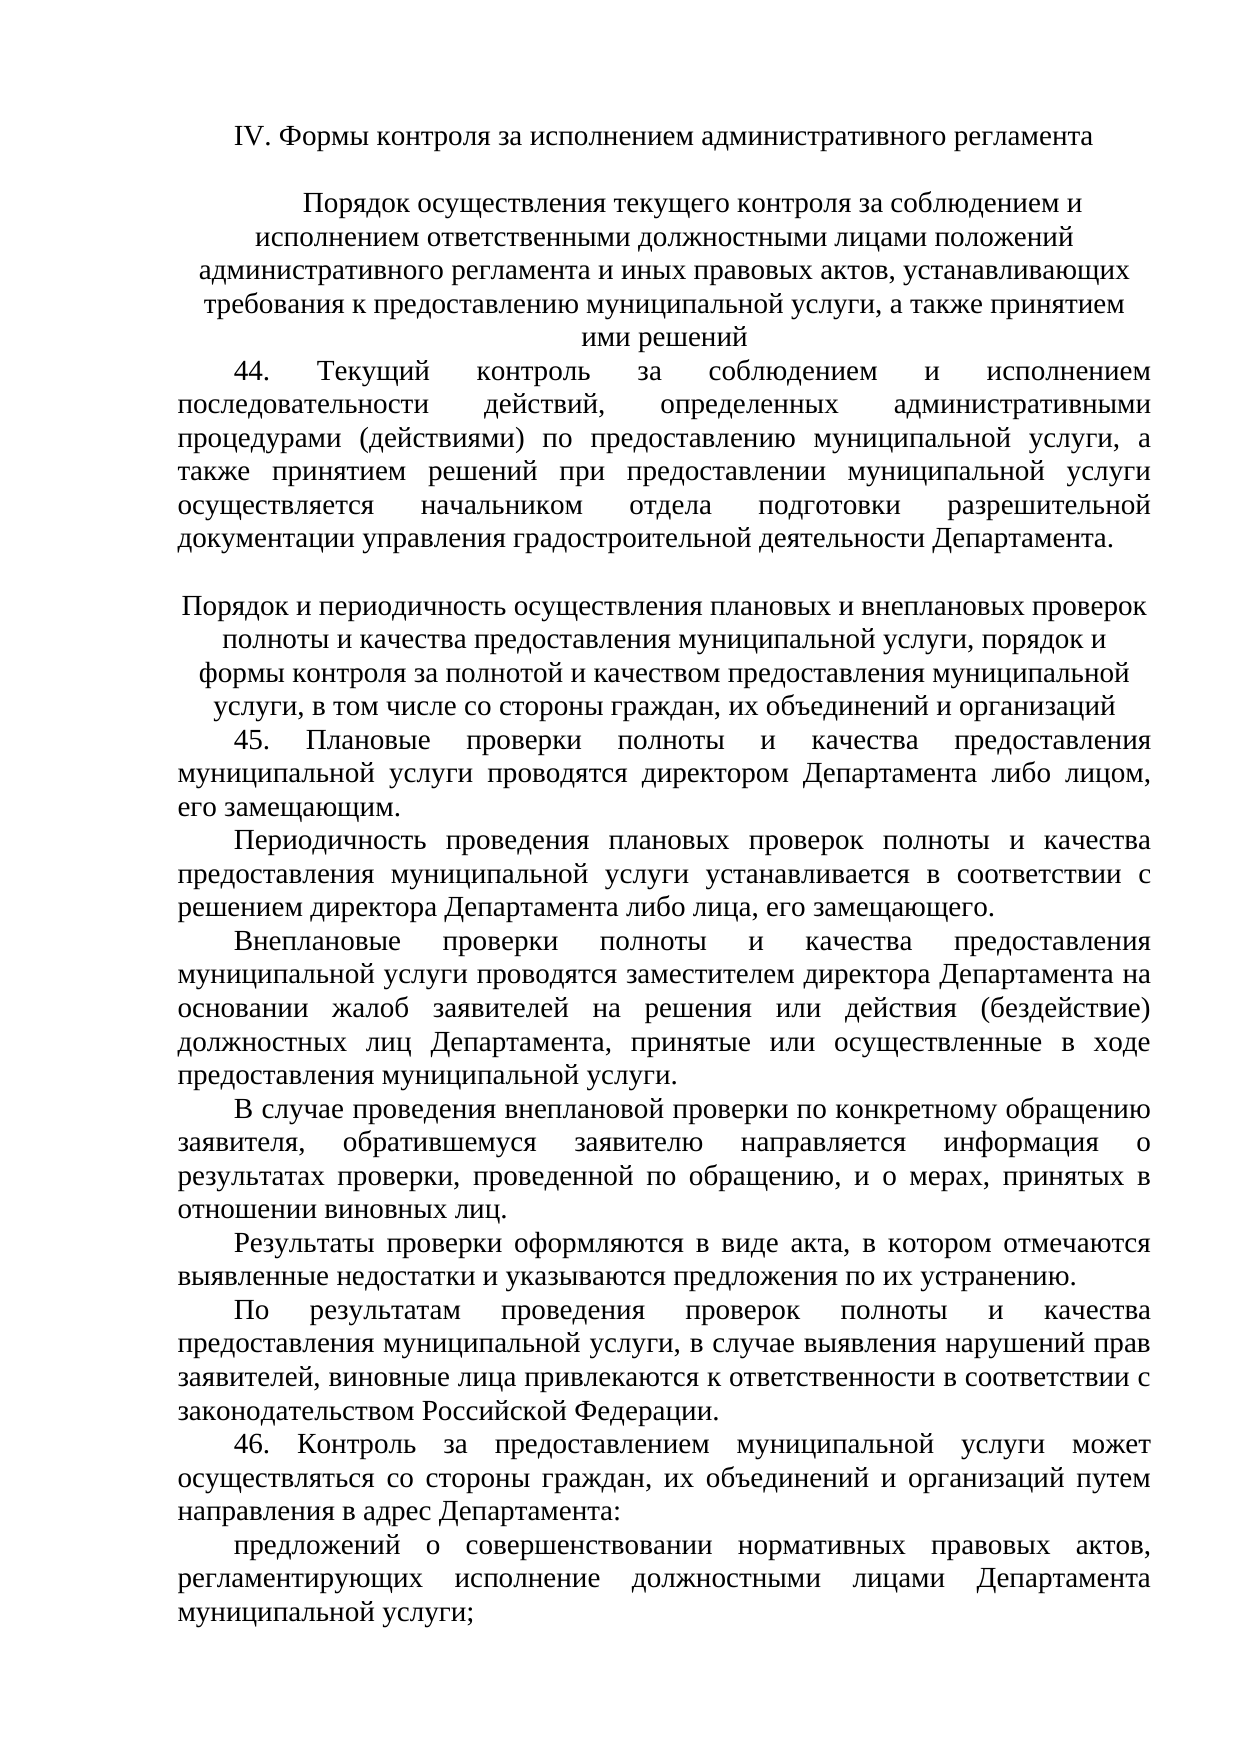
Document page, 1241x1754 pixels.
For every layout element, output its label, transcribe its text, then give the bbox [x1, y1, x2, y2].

text Периодичность проведения плановых проверок полноты и качества предоставления муниципальной услуги устанавливается в соответствии с решением директора Департамента либо лица, его замещающего. [177, 822, 1152, 923]
text 46. Контроль за предоставлением муниципальной услуги может осуществляться со стороны граждан, их объединений и организаций путем направления в адрес Департамента: [177, 1426, 1152, 1527]
text IV. Формы контроля за исполнением административного регламента [177, 118, 1152, 152]
text Результаты проверки оформляются в виде акта, в котором отмечаются выявленные недостатки и указываются предложения по их устранению. [177, 1225, 1152, 1292]
text 45. Плановые проверки полноты и качества предоставления муниципальной услуги проводятся директором Департамента либо лицом, его замещающим. [177, 722, 1152, 822]
text Порядок осуществления текущего контроля за соблюдением и исполнением ответственными должностными лицами положений административного регламента и иных правовых актов, устанавливающих требования к предоставлению муниципальной услуги, а также принятием ими решений [177, 185, 1152, 353]
text 44. Текущий контроль за соблюдением и исполнением последовательности действий, определенных административными процедурами (действиями) по предоставлению муниципальной услуги, а также принятием решений при предоставлении муниципальной услуги осуществляется начальником отдела подготовки разрешительной документации управления градостроительной деятельности Департамента. [177, 353, 1152, 554]
text В случае проведения внеплановой проверки по конкретному обращению заявителя, обратившемуся заявителю направляется информация о результатах проверки, проведенной по обращению, и о мерах, принятых в отношении виновных лиц. [177, 1091, 1152, 1225]
text Внеплановые проверки полноты и качества предоставления муниципальной услуги проводятся заместителем директора Департамента на основании жалоб заявителей на решения или действия (бездействие) должностных лиц Департамента, принятые или осуществленные в ходе предоставления муниципальной услуги. [177, 923, 1152, 1091]
text предложений о совершенствовании нормативных правовых актов, регламентирующих исполнение должностными лицами Департамента муниципальной услуги; [177, 1527, 1152, 1627]
text Порядок и периодичность осуществления плановых и внеплановых проверок полноты и качества предоставления муниципальной услуги, порядок и формы контроля за полнотой и качеством предоставления муниципальной услуги, в том числе со стороны граждан, их объединений и организаций [177, 588, 1152, 722]
text По результатам проведения проверок полноты и качества предоставления муниципальной услуги, в случае выявления нарушений прав заявителей, виновные лица привлекаются к ответственности в соответствии с законодательством Российской Федерации. [177, 1292, 1152, 1426]
